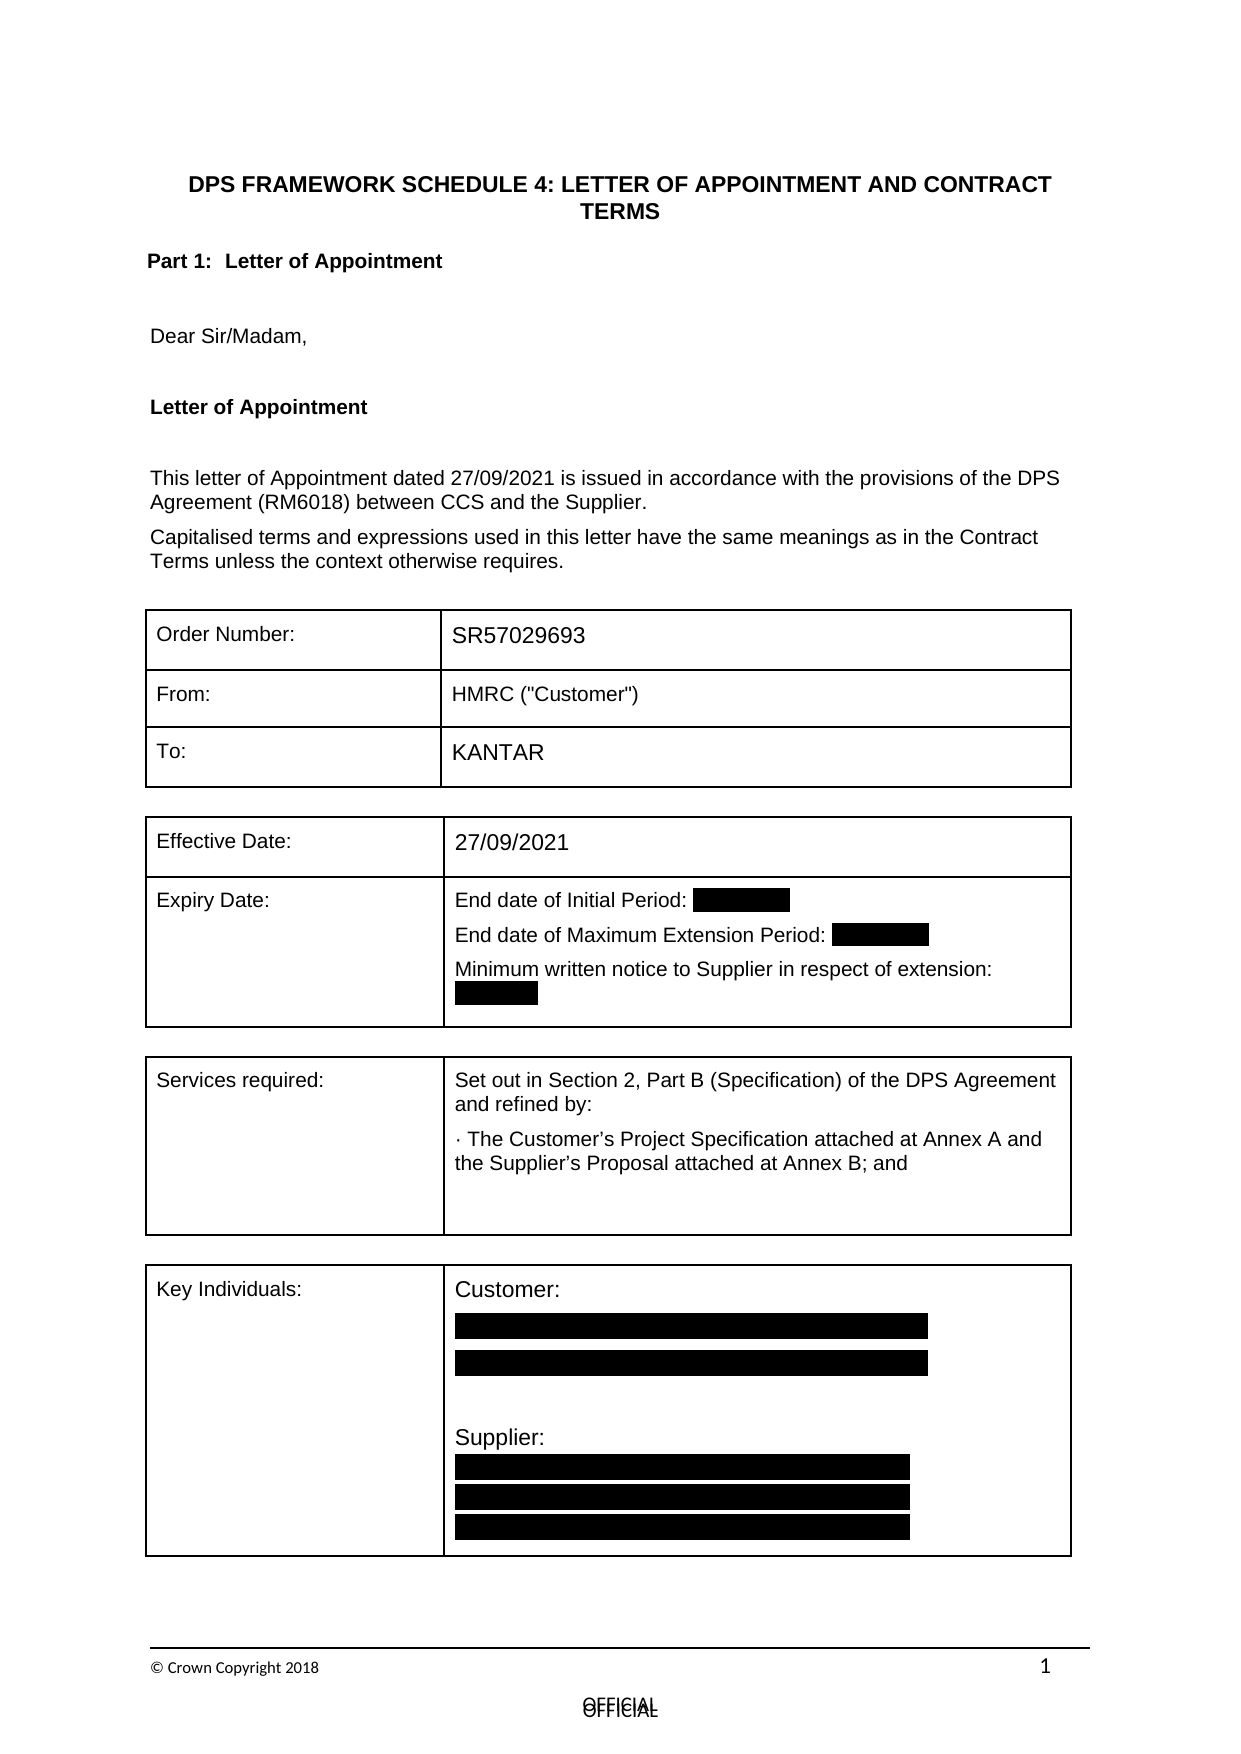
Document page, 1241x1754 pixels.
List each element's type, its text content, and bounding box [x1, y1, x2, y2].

text Letter of Appointment [150, 395, 1090, 419]
text DPS FRAMEWORK SCHEDULE 4: LETTER OF APPOINTMENT AND CONTRACT TERMS [150, 171, 1090, 224]
table_header 27/09/2021 [445, 818, 1070, 876]
table_header Services required: [147, 1058, 443, 1234]
table_header Key Individuals: [147, 1266, 443, 1555]
text Dear Sir/Madam, [150, 324, 1090, 348]
list Letter of Appointment [147, 249, 1090, 273]
table_cell Expiry Date: [147, 878, 443, 1026]
table_header Effective Date: [147, 818, 443, 876]
table_cell From: [147, 671, 440, 726]
table_header Customer: XXXXXXXXXXXXXXXXXXXXXXXXXXXXXXX XXXXXXXXXXXXXXXXXXXXXXXXXXXXXXX Supplier: XXXXXXXXXXXXXXXXXXXXXXXXXXXXXX XXXXXXXXXXXXXXXXXXXXXXXXXXXXXX XXXXXXXXXXXXXXXXXXXXXXXXXXXXXX [445, 1266, 1070, 1555]
table_header Set out in Section 2, Part B (Specification) of the DPS Agreement and refined by: · The Customer’s Project Specification attached at Annex A and the Supplier’s Proposal attached at Annex B; and [445, 1058, 1070, 1234]
table_cell KANTAR [442, 728, 1070, 786]
table_cell End date of Initial Period: XXXXXXX End date of Maximum Extension Period: XXXXXXX Minimum written notice to Supplier in respect of extension: XXXXXX [445, 878, 1070, 1026]
text This letter of Appointment dated 27/09/2021 is issued in accordance with the provisions of the DPS Agreement (RM6018) between CCS and the Supplier. [150, 466, 1090, 514]
table_header Order Number: [147, 611, 440, 669]
table_header SR57029693 [442, 611, 1070, 669]
text Capitalised terms and expressions used in this letter have the same meanings as in the Contract Terms unless the context otherwise requires. [150, 524, 1090, 572]
table_cell To: [147, 728, 440, 786]
table_cell HMRC ("Customer") [442, 671, 1070, 726]
